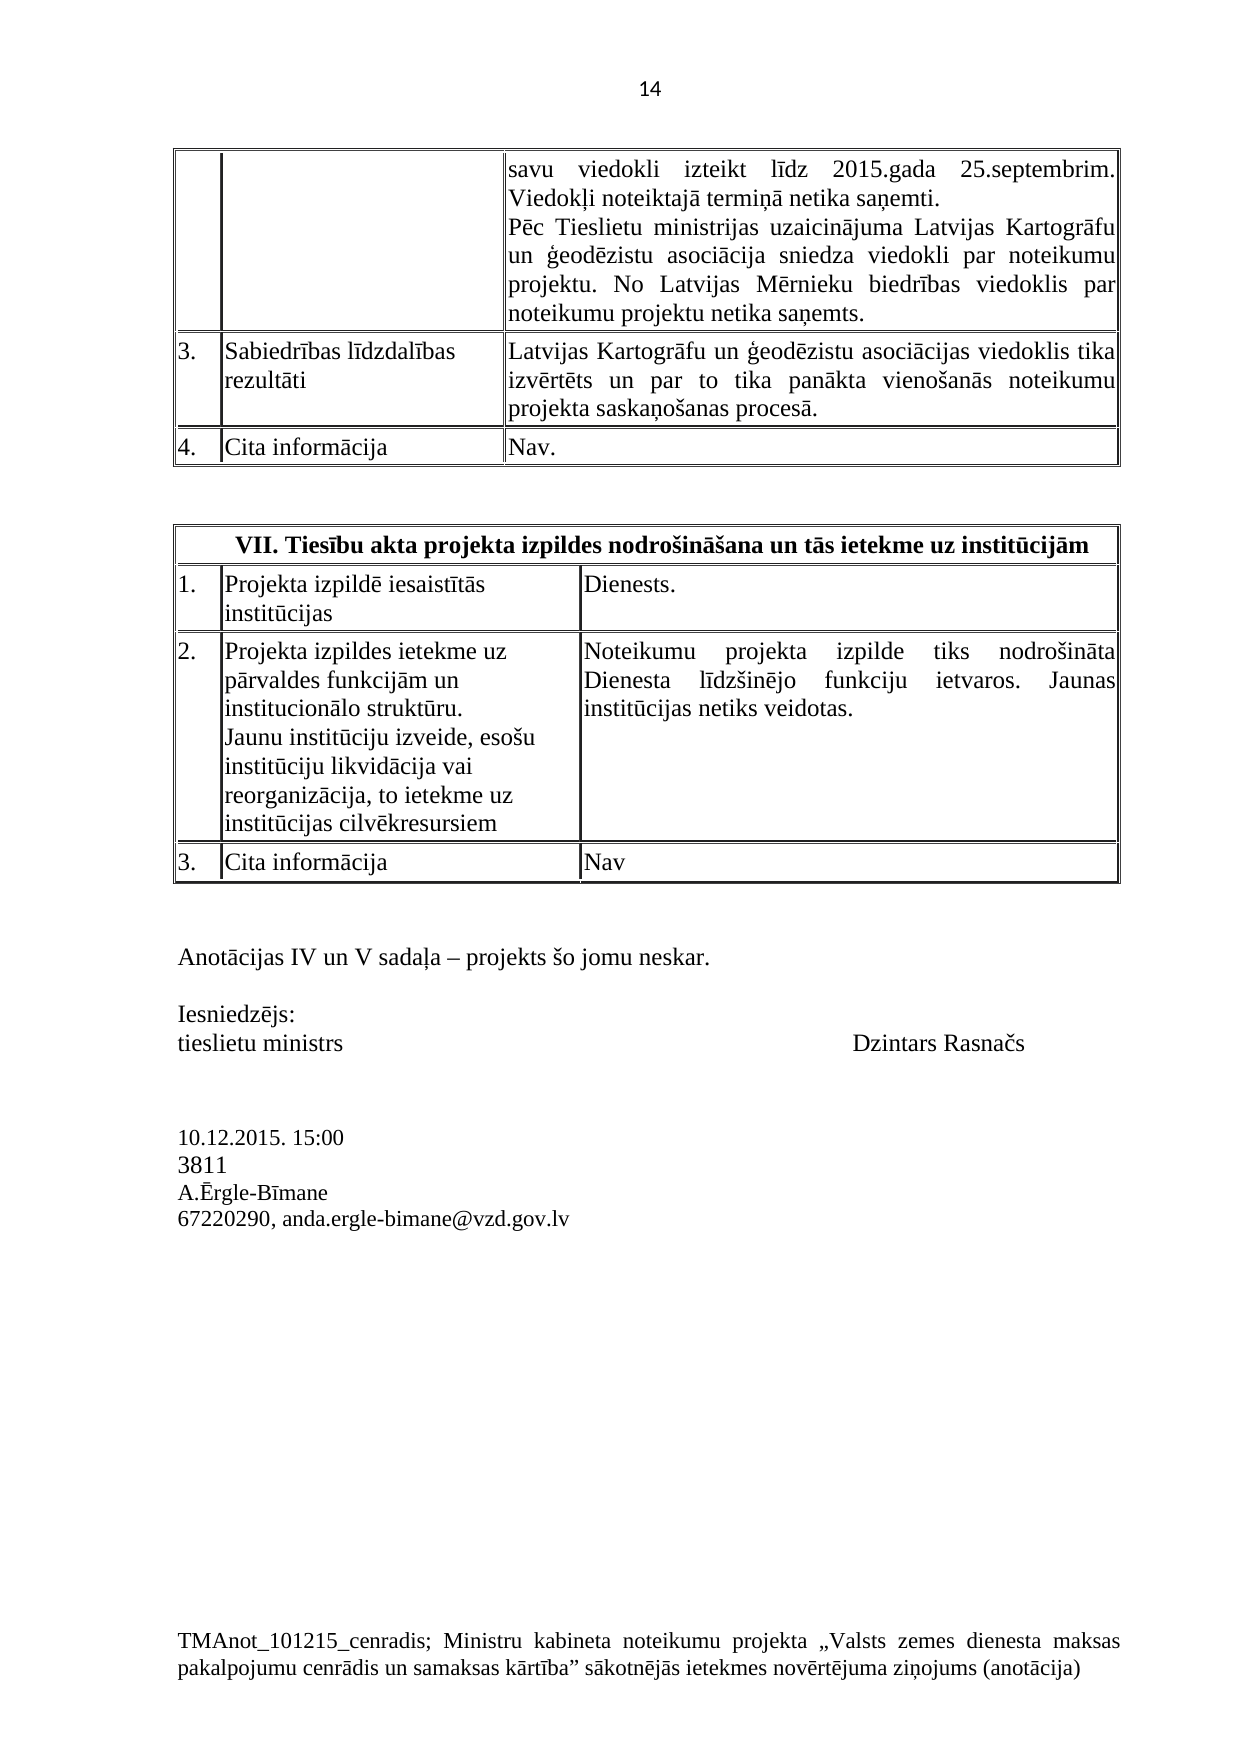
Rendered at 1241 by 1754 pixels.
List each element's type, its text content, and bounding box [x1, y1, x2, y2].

table_cell Cita informācija [221, 429, 505, 464]
text 10.12.2015. 15:00 [177, 1124, 1122, 1150]
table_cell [505, 151, 1117, 330]
table_cell 3. [176, 840, 221, 881]
text 3811 [177, 1150, 1122, 1179]
table_cell Nav [580, 840, 1118, 881]
table_cell Nav. [505, 425, 1118, 464]
table_header VII. Tiesību akta projekta izpildes nodrošināšana un tās ietekme uz institūcijām [176, 527, 1117, 563]
table_cell 3. [174, 330, 221, 425]
table_cell Cita informācija [221, 844, 580, 881]
table_cell Projekta izpildē iesaistītās institūcijas [223, 566, 579, 630]
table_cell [221, 151, 505, 330]
table_cell 2. [174, 630, 221, 840]
table_cell Latvijas Kartogrāfu un ģeodēzistu asociācijas viedoklis tika izvērtēts un par to tika panākta vienošanās noteikumu projekta saskaņošanas procesā. [505, 330, 1119, 425]
text tieslietu ministrs Dzintars Rasnačs [177, 1028, 1122, 1057]
text 67220290, anda.ergle-bimane@vzd.gov.lv [177, 1205, 1122, 1232]
text A.Ērgle-Bīmane [177, 1179, 1122, 1205]
table_cell Sabiedrības līdzdalības rezultāti [223, 333, 503, 425]
table_cell Dienests. [580, 563, 1119, 630]
table_cell 1. [174, 563, 221, 630]
text Anotācijas IV un V sadaļa – projekts šo jomu neskar. [177, 942, 1122, 971]
table_cell 2. [176, 151, 221, 330]
text Iesniedzējs: [177, 999, 1122, 1028]
table_cell 4. [176, 425, 221, 464]
table_cell Noteikumu projekta izpilde tiks nodrošināta Dienesta līdzšinējo funkciju ietvaros. Jaunas institūcijas netiks veidotas. [580, 630, 1119, 840]
table_cell Projekta izpildes ietekme uz pārvaldes funkcijām un institucionālo struktūru. Jaunu institūciju izveide, esošu institūciju likvidācija vai reorganizācija, to ietekme uz institūcijas cilvēkresursiem [223, 633, 579, 840]
